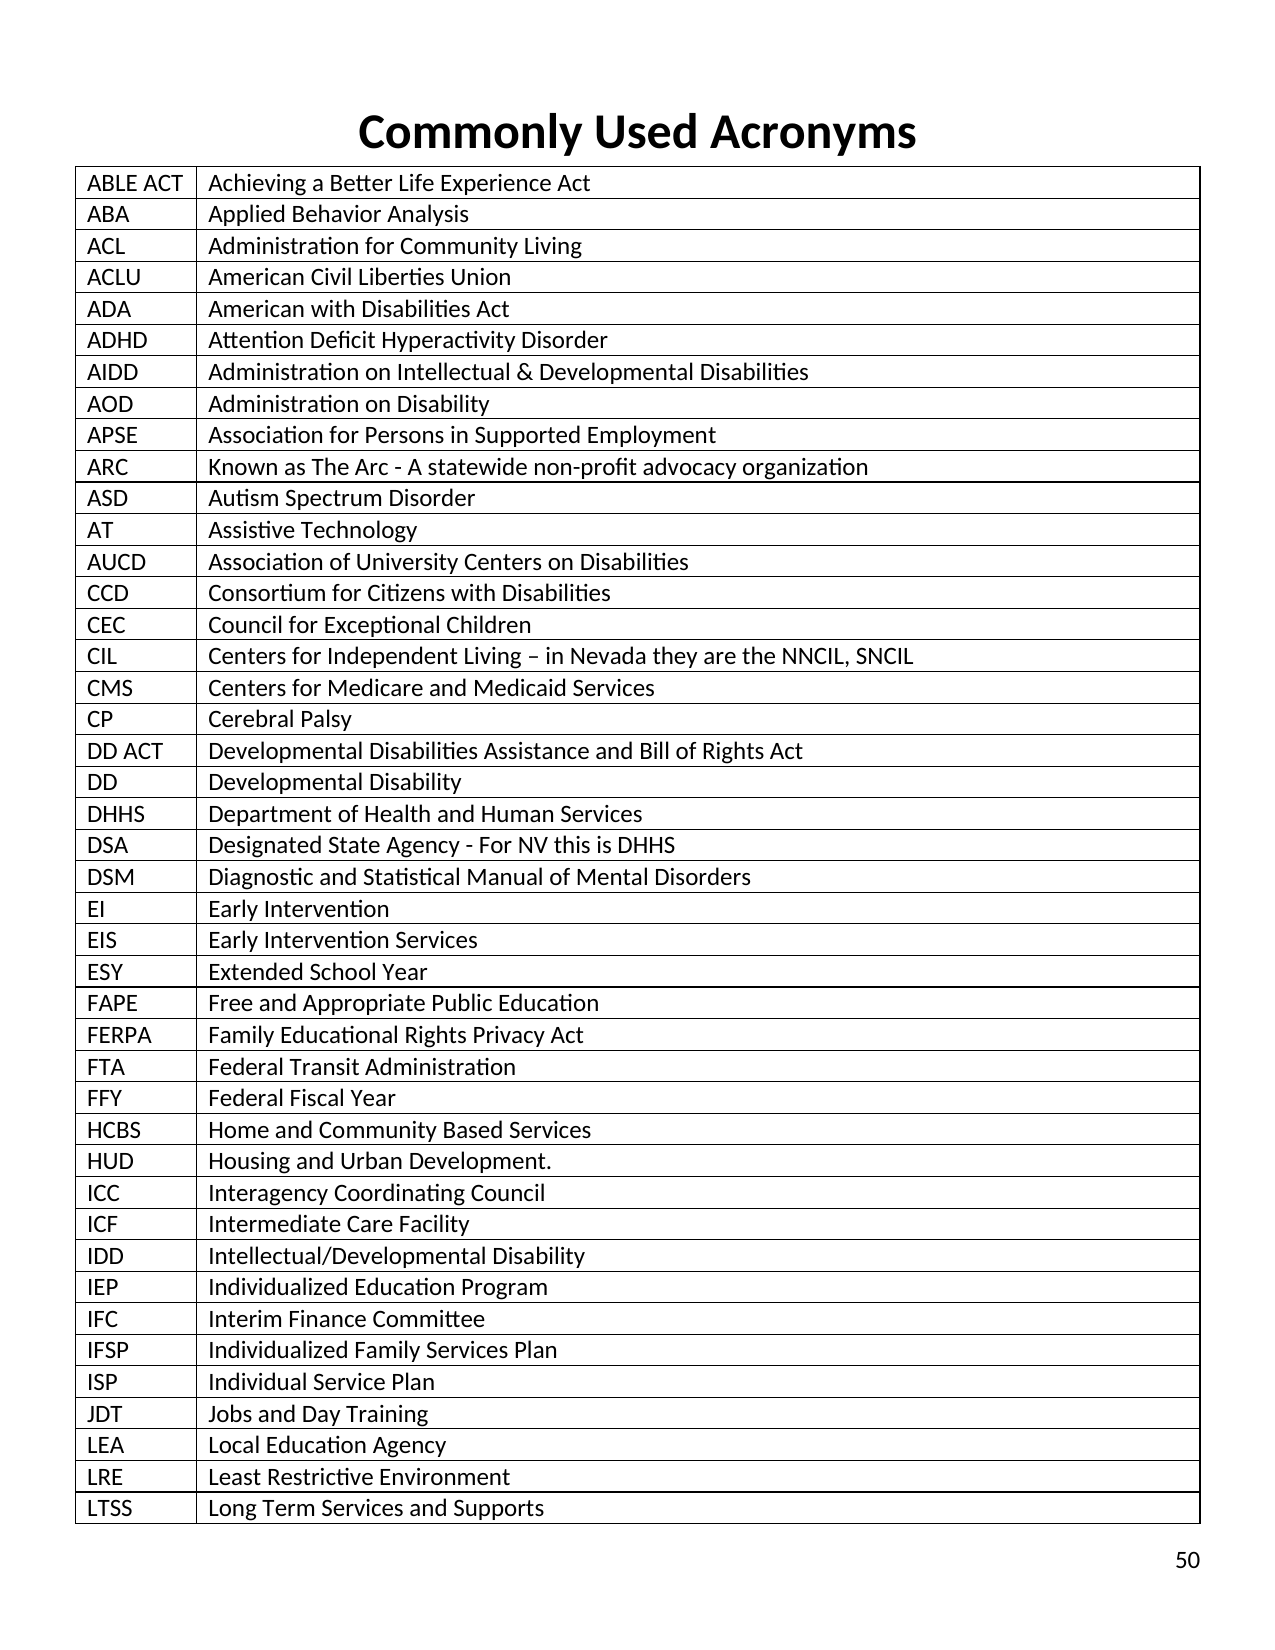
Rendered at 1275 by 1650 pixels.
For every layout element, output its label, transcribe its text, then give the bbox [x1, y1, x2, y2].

table_cell Free and Appropriate Public Education [197, 988, 1199, 1018]
table_cell ICC [76, 1177, 196, 1207]
table_cell CIL [76, 640, 196, 671]
table_cell Assistive Technology [197, 514, 1199, 544]
table_cell ICF [76, 1209, 196, 1239]
table_cell Family Educational Rights Privacy Act [197, 1019, 1199, 1049]
table_cell LTSS [76, 1493, 196, 1523]
table_cell Department of Health and Human Services [197, 798, 1199, 829]
table_cell LRE [76, 1461, 196, 1491]
table_cell IDD [76, 1240, 196, 1271]
table_cell Applied Behavior Analysis [197, 199, 1199, 229]
table_cell Early Intervention Services [197, 924, 1199, 955]
table_cell ESY [76, 956, 196, 986]
table_cell Centers for Medicare and Medicaid Services [197, 672, 1199, 702]
table_cell Diagnostic and Statistical Manual of Mental Disorders [197, 861, 1199, 892]
table_cell Known as The Arc - A statewide non-profit advocacy organization [197, 451, 1199, 481]
table_cell Developmental Disability [197, 767, 1199, 797]
table_cell Home and Community Based Services [197, 1114, 1199, 1144]
table_cell DSM [76, 861, 196, 892]
table_cell ADHD [76, 325, 196, 355]
table_cell CCD [76, 577, 196, 608]
table_cell AUCD [76, 546, 196, 576]
table_cell HUD [76, 1145, 196, 1176]
table_cell Local Education Agency [197, 1429, 1199, 1460]
subtitle Commonly Used Acronyms [75, 100, 1200, 161]
table_cell FTA [76, 1051, 196, 1081]
table_cell FFY [76, 1082, 196, 1113]
table_cell AOD [76, 388, 196, 418]
table_cell IFSP [76, 1335, 196, 1365]
table_cell American Civil Liberties Union [197, 262, 1199, 292]
table_cell Association of University Centers on Disabilities [197, 546, 1199, 576]
table_cell Federal Fiscal Year [197, 1082, 1199, 1113]
table_cell CMS [76, 672, 196, 702]
table_cell IEP [76, 1272, 196, 1302]
table_cell ADA [76, 293, 196, 324]
table_cell Autism Spectrum Disorder [197, 483, 1199, 513]
table_cell Individualized Education Program [197, 1272, 1199, 1302]
table_cell ASD [76, 483, 196, 513]
table_cell Administration for Community Living [197, 230, 1199, 261]
table_cell DD ACT [76, 735, 196, 766]
table_cell Federal Transit Administration [197, 1051, 1199, 1081]
table_cell Individual Service Plan [197, 1366, 1199, 1397]
table_cell Intellectual/Developmental Disability [197, 1240, 1199, 1271]
table_cell Association for Persons in Supported Employment [197, 419, 1199, 450]
table_cell Attention Deficit Hyperactivity Disorder [197, 325, 1199, 355]
table_cell CEC [76, 609, 196, 639]
table_cell Housing and Urban Development. [197, 1145, 1199, 1176]
table_header Achieving a Better Life Experience Act [197, 167, 1199, 197]
table_cell ACL [76, 230, 196, 261]
table_cell AT [76, 514, 196, 544]
table_cell Centers for Independent Living – in Nevada they are the NNCIL, SNCIL [197, 640, 1199, 671]
table_cell FERPA [76, 1019, 196, 1049]
table_cell Intermediate Care Facility [197, 1209, 1199, 1239]
table_cell Interim Finance Committee [197, 1303, 1199, 1334]
table_cell Administration on Disability [197, 388, 1199, 418]
table_cell Extended School Year [197, 956, 1199, 986]
table_cell LEA [76, 1429, 196, 1460]
table_cell DHHS [76, 798, 196, 829]
table_cell ABA [76, 199, 196, 229]
table_cell AIDD [76, 356, 196, 387]
table_cell EI [76, 893, 196, 923]
table_cell APSE [76, 419, 196, 450]
table_cell ARC [76, 451, 196, 481]
table_cell American with Disabilities Act [197, 293, 1199, 324]
table_cell Individualized Family Services Plan [197, 1335, 1199, 1365]
table_cell Council for Exceptional Children [197, 609, 1199, 639]
table_cell Least Restrictive Environment [197, 1461, 1199, 1491]
table_cell Interagency Coordinating Council [197, 1177, 1199, 1207]
table_cell FAPE [76, 988, 196, 1018]
table_cell DSA [76, 830, 196, 860]
table_cell ISP [76, 1366, 196, 1397]
table_cell CP [76, 704, 196, 734]
table_cell IFC [76, 1303, 196, 1334]
table_cell Consortium for Citizens with Disabilities [197, 577, 1199, 608]
table_header ABLE ACT [76, 167, 196, 197]
table_cell Administration on Intellectual & Developmental Disabilities [197, 356, 1199, 387]
table_cell DD [76, 767, 196, 797]
table_cell Designated State Agency - For NV this is DHHS [197, 830, 1199, 860]
table_cell Early Intervention [197, 893, 1199, 923]
table_cell Long Term Services and Supports [197, 1493, 1199, 1523]
table_cell HCBS [76, 1114, 196, 1144]
table_cell EIS [76, 924, 196, 955]
table_cell Cerebral Palsy [197, 704, 1199, 734]
table_cell ACLU [76, 262, 196, 292]
table_cell Jobs and Day Training [197, 1398, 1199, 1428]
table_cell Developmental Disabilities Assistance and Bill of Rights Act [197, 735, 1199, 766]
table_cell JDT [76, 1398, 196, 1428]
